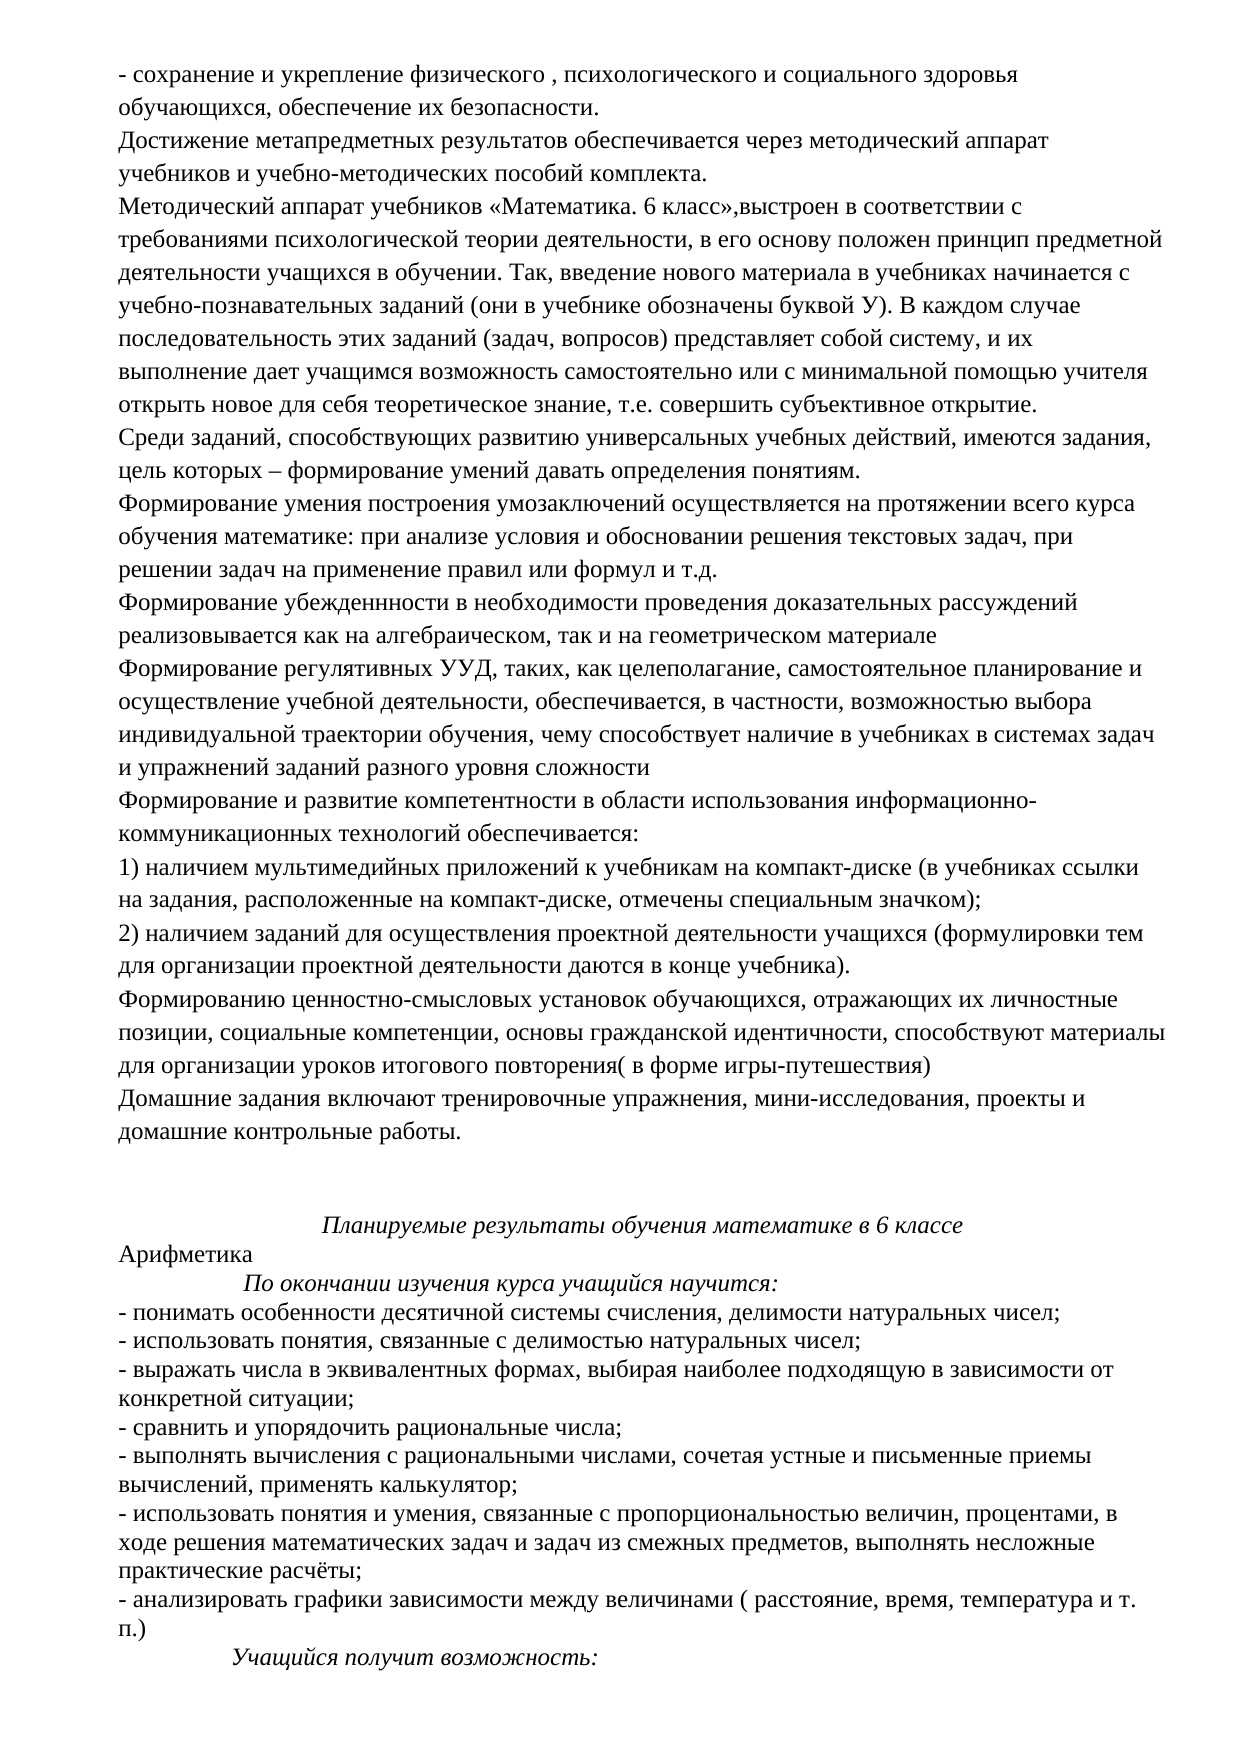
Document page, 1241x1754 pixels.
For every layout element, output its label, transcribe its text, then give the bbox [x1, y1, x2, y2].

text Достижение метапредметных результатов обеспечивается через методический аппарат учебников и учебно-методических пособий комплекта. [118, 125, 1167, 187]
text Планируемые результаты обучения математике в 6 классе [118, 1211, 1167, 1239]
text Формированию ценностно-смысловых установок обучающихся, отражающих их личностные позиции, социальные компетенции, основы гражданской идентичности, способствуют материалы для организации уроков итогового повторения( в форме игры-путешествия) [118, 984, 1167, 1078]
text - анализировать графики зависимости между величинами ( расстояние, время, температура и т. п.) [118, 1584, 1167, 1642]
text Формирование умения построения умозаключений осуществляется на протяжении всего курса обучения математике: при анализе условия и обосновании решения текстовых задач, при решении задач на применение правил или формул и т.д. [118, 488, 1167, 583]
text Учащийся получит возможность: [118, 1642, 1167, 1671]
text Формирование регулятивных УУД, таких, как целеполагание, самостоятельное планирование и осуществление учебной деятельности, обеспечивается, в частности, возможностью выбора индивидуальной траектории обучения, чему способствует наличие в учебниках в системах задач и упражнений заданий разного уровня сложности [118, 653, 1167, 781]
text Арифметика [118, 1239, 1167, 1268]
text Формирование и развитие компетентности в области использования информационно-коммуникационных технологий обеспечивается: [118, 786, 1167, 847]
text - выражать числа в эквивалентных формах, выбирая наиболее подходящую в зависимости от конкретной ситуации; [118, 1354, 1167, 1412]
text Домашние задания включают тренировочные упражнения, мини-исследования, проекты и домашние контрольные работы. [118, 1083, 1167, 1144]
text По окончании изучения курса учащийся научится: [118, 1268, 1167, 1297]
text Методический аппарат учебников «Математика. 6 класс»,выстроен в соответствии с требованиями психологической теории деятельности, в его основу положен принцип предметной деятельности учащихся в обучении. Так, введение нового материала в учебниках начинается с учебно-познавательных заданий (они в учебнике обозначены буквой У). В каждом случае последовательность этих заданий (задач, вопросов) представляет собой систему, и их выполнение дает учащимся возможность самостоятельно или с минимальной помощью учителя открыть новое для себя теоретическое знание, т.е. совершить субъективное открытие. [118, 191, 1167, 418]
text Формирование убежденнности в необходимости проведения доказательных рассуждений реализовывается как на алгебраическом, так и на геометрическом материале [118, 587, 1167, 649]
text - сравнить и упорядочить рациональные числа; [118, 1412, 1167, 1441]
text - сохранение и укрепление физического , психологического и социального здоровья обучающихся, обеспечение их безопасности. [118, 59, 1167, 121]
text 1) наличием мультимедийных приложений к учебникам на компакт-диске (в учебниках ссылки на задания, расположенные на компакт-диске, отмечены специальным значком); [118, 852, 1167, 913]
text - понимать особенности десятичной системы счисления, делимости натуральных чисел; [118, 1297, 1167, 1326]
text 2) наличием заданий для осуществления проектной деятельности учащихся (формулировки тем для организации проектной деятельности даются в конце учебника). [118, 918, 1167, 979]
text - выполнять вычисления с рациональными числами, сочетая устные и письменные приемы вычислений, применять калькулятор; [118, 1441, 1167, 1498]
text - использовать понятия и умения, связанные с пропорциональностью величин, процентами, в ходе решения математических задач и задач из смежных предметов, выполнять несложные практические расчёты; [118, 1498, 1167, 1584]
text - использовать понятия, связанные с делимостью натуральных чисел; [118, 1326, 1167, 1354]
text Среди заданий, способствующих развитию универсальных учебных действий, имеются задания, цель которых – формирование умений давать определения понятиям. [118, 422, 1167, 484]
